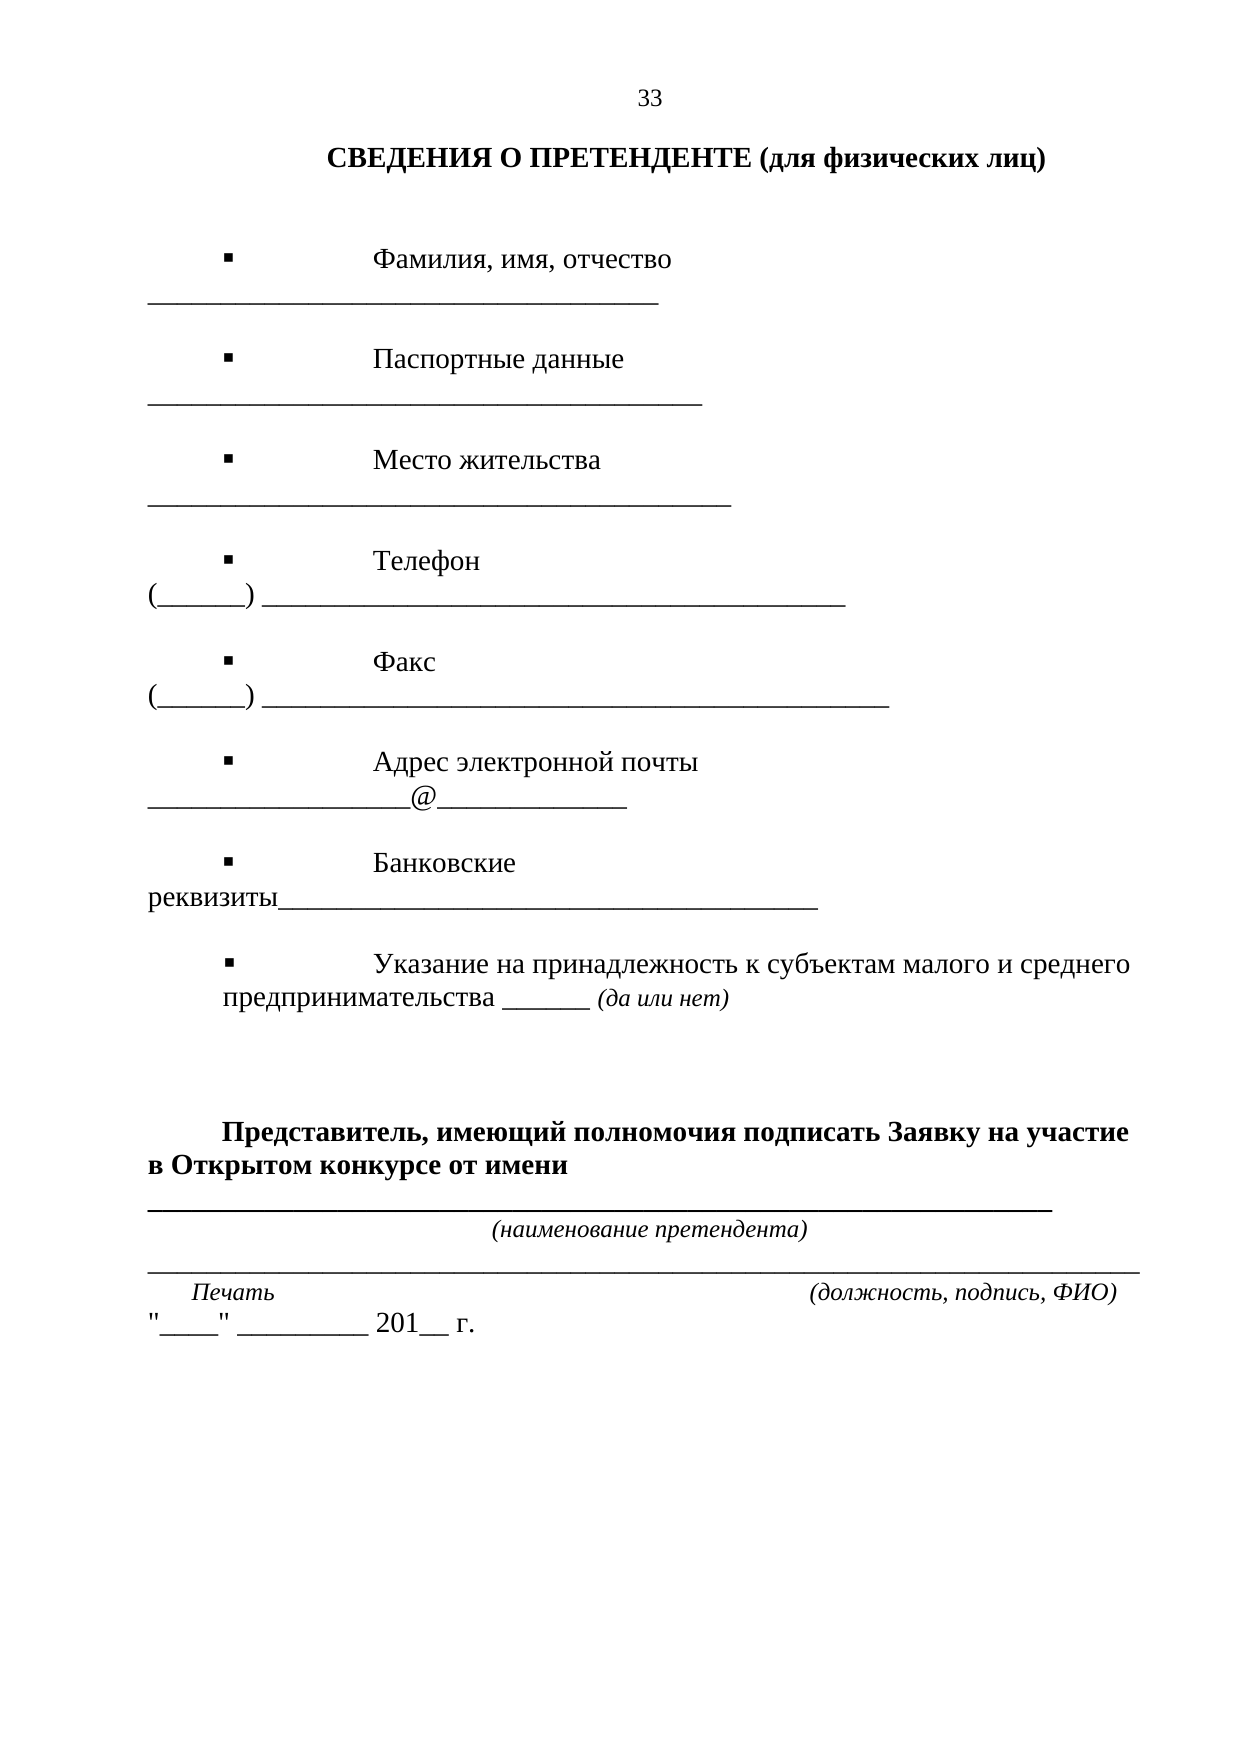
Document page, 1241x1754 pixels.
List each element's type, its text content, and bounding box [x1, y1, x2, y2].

list Адрес электронной почты __________________@_____________ [148, 744, 1152, 812]
list Фамилия, имя, отчество ___________________________________ [148, 241, 1152, 308]
list Паспортные данные ______________________________________ [148, 342, 1152, 409]
text (наименование претендента) [148, 1214, 1152, 1243]
subtitle Представитель, имеющий полномочия подписать Заявку на участие в Открытом конкурсе от имени ______________________________________________________________ [148, 1114, 1152, 1214]
text СВЕДЕНИЯ О ПРЕТЕНДЕНТЕ (для физических лиц) [148, 140, 1152, 174]
list Банковские реквизиты_____________________________________ [148, 845, 1152, 912]
list Место жительства ________________________________________ [148, 442, 1152, 509]
list Телефон (______) ________________________________________ [148, 543, 1152, 610]
list Факс (______) ___________________________________________ [148, 644, 1152, 711]
text "____" _________ 201__ г. [148, 1305, 1152, 1339]
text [148, 1243, 1152, 1277]
list Указание на принадлежность к субъектам малого и среднего предпринимательства ______ (да или нет) [223, 946, 1152, 1013]
text Печать (должность, подпись, ФИО) [148, 1277, 1152, 1305]
